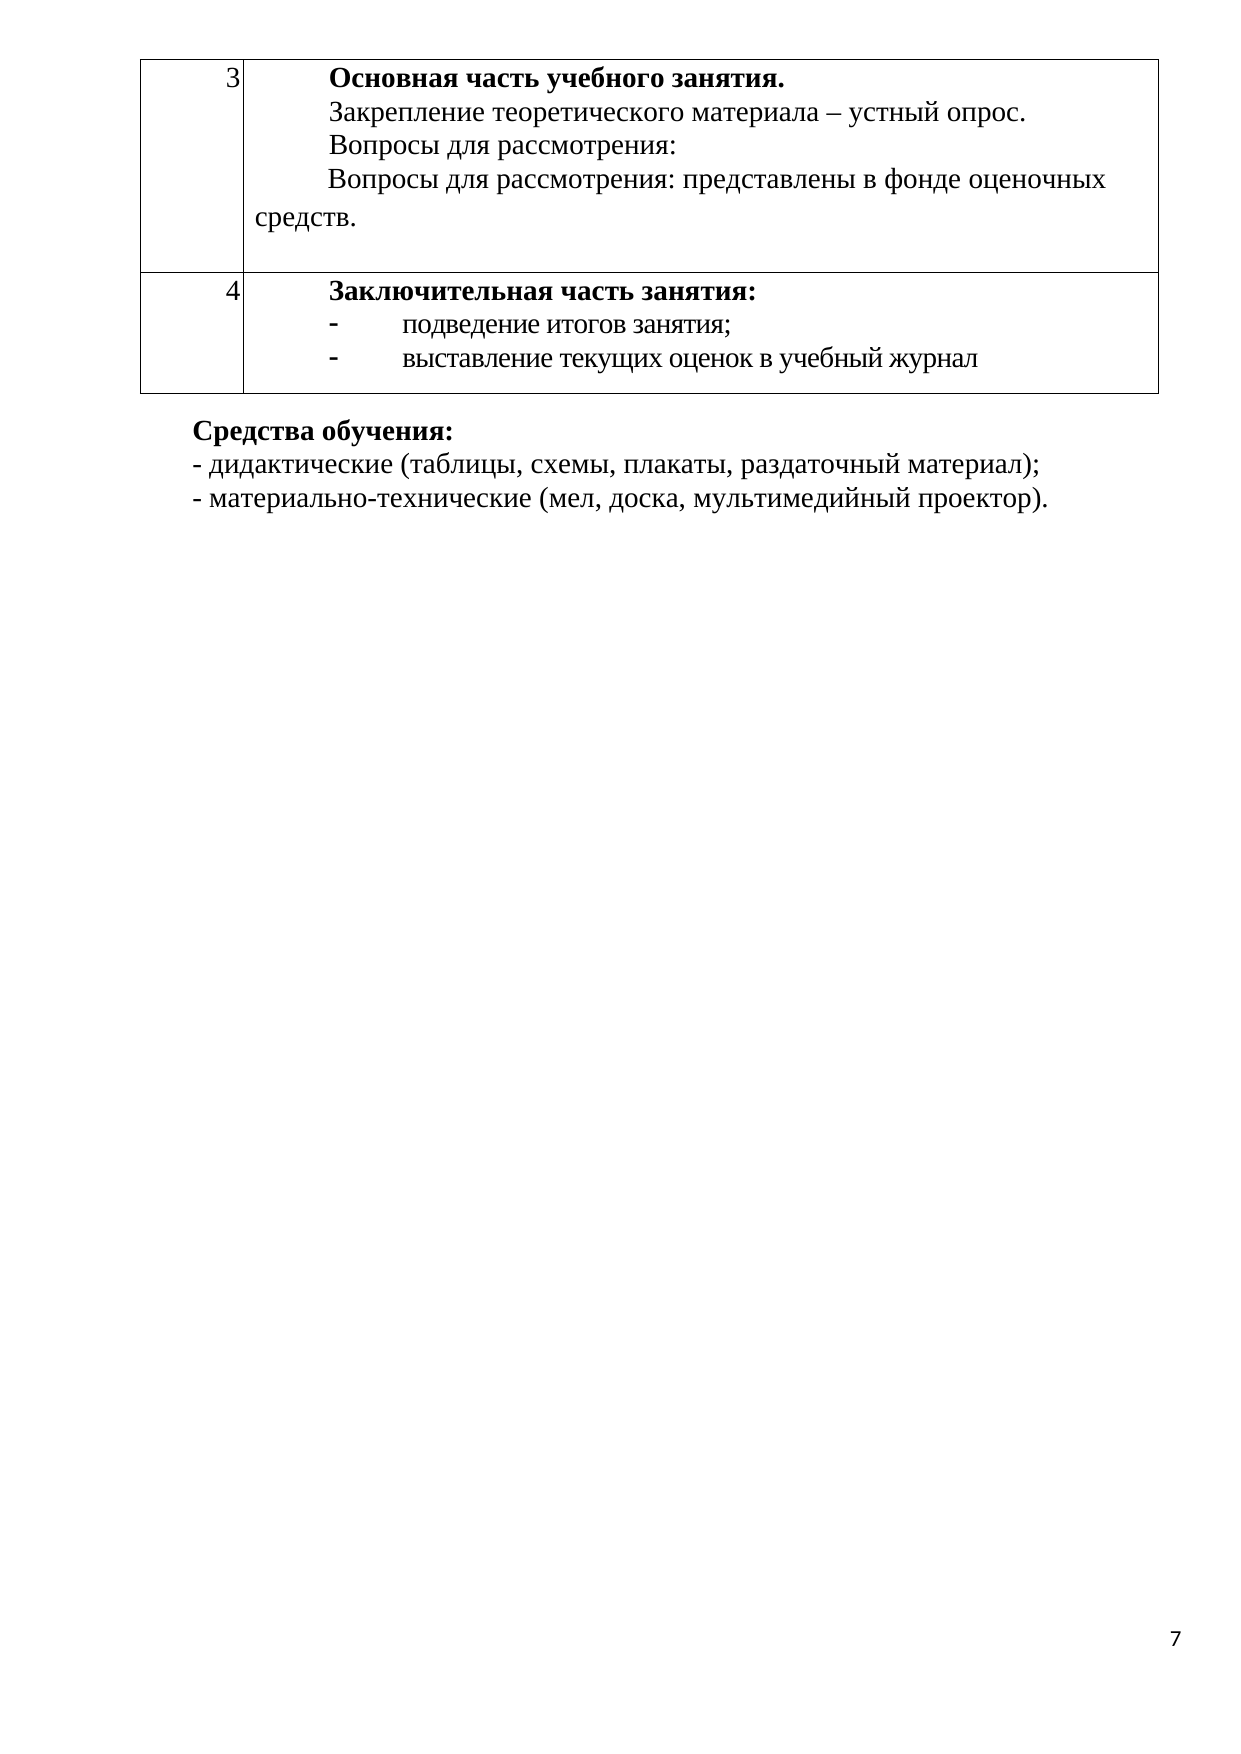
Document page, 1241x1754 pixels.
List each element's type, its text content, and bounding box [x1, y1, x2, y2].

text - дидактические (таблицы, схемы, плакаты, раздаточный материал); [118, 447, 1181, 480]
table_cell 4 [141, 273, 243, 393]
table_cell 3 [141, 60, 243, 272]
table_cell Основная часть учебного занятия. Закрепление теоретического материала – устный опрос. Вопросы для рассмотрения: Вопросы для рассмотрения: представлены в фонде оценочных средств. [244, 60, 1158, 272]
table_cell Заключительная часть занятия: подведение итогов занятия; выставление текущих оценок в учебный журнал [244, 273, 1158, 393]
text Средства обучения: [118, 413, 1181, 447]
text - материально-технические (мел, доска, мультимедийный проектор). [118, 480, 1181, 514]
